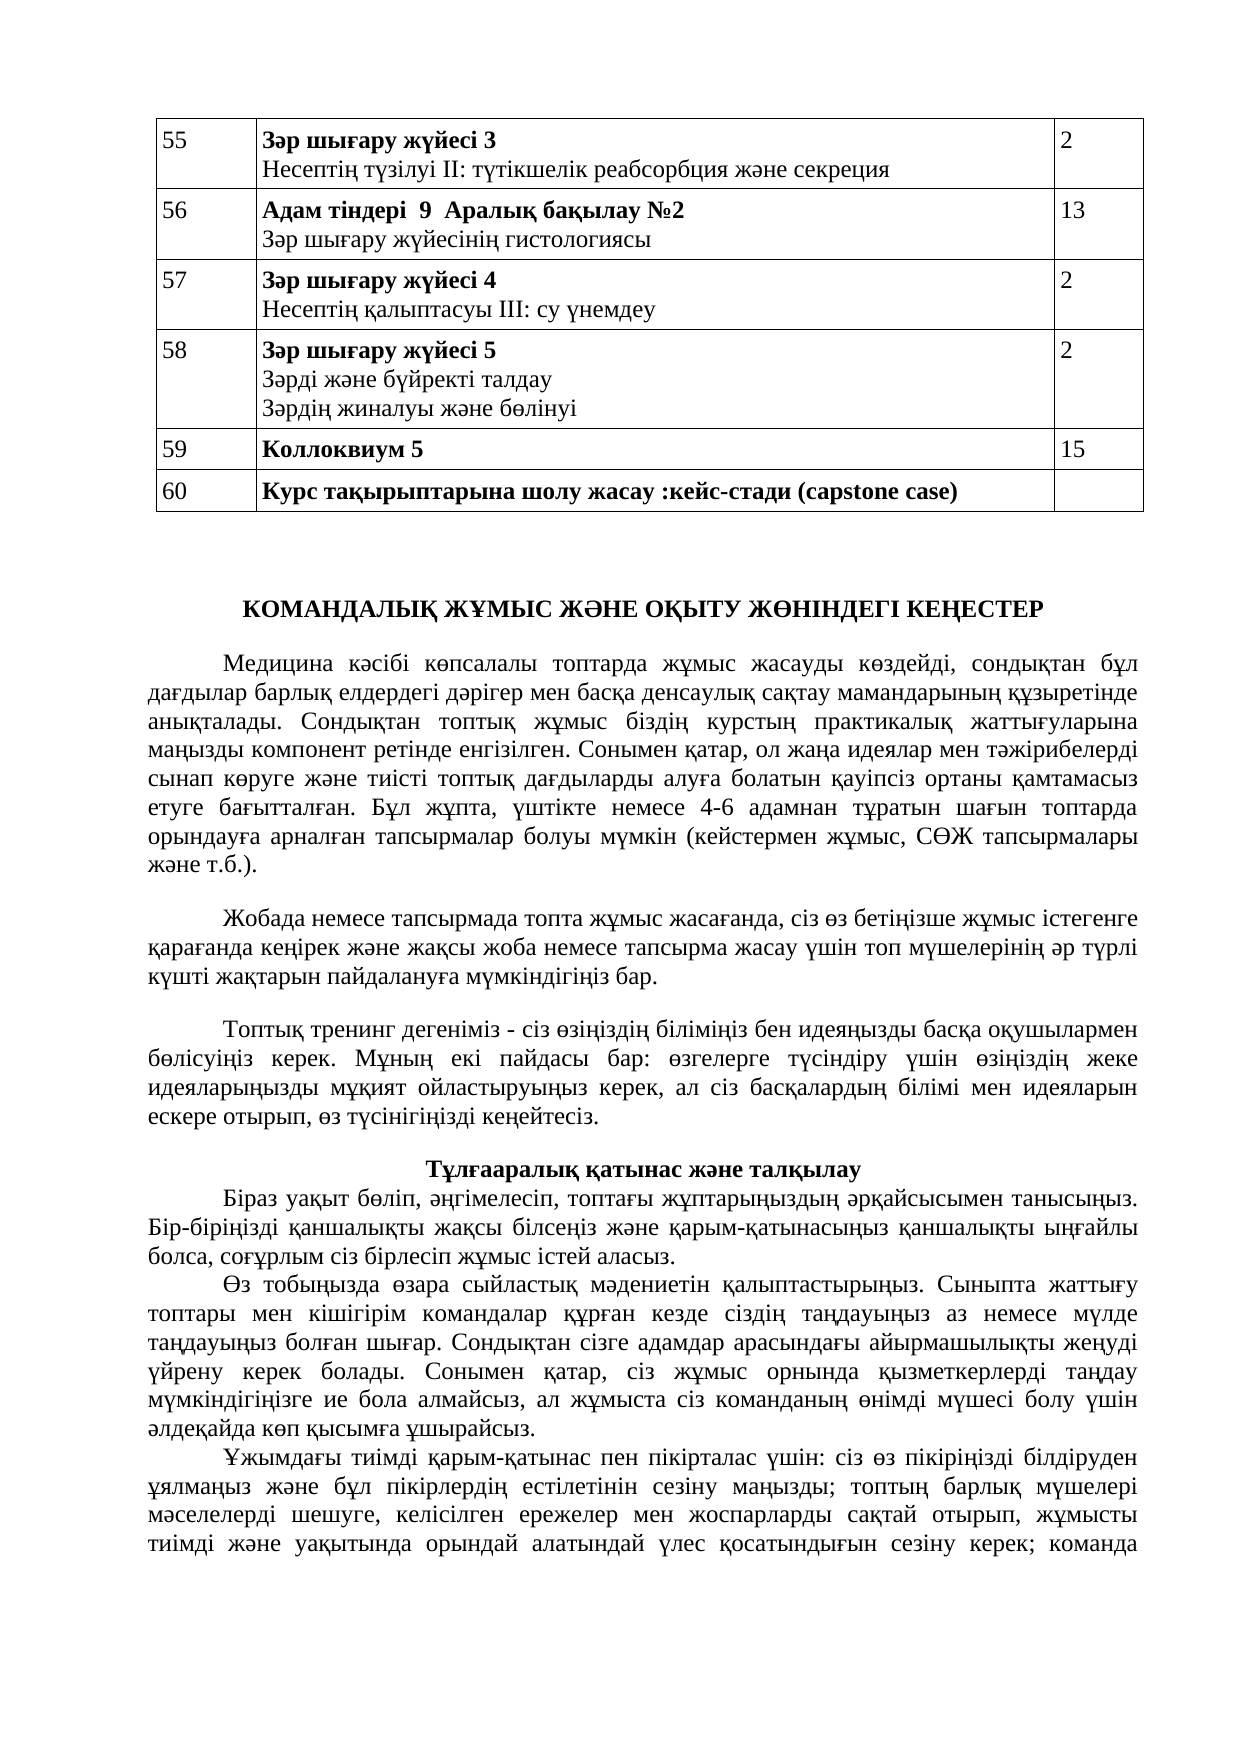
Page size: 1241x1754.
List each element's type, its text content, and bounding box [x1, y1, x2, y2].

table_cell 57 [157, 260, 256, 329]
table_cell 2 [1055, 330, 1143, 428]
text Біраз уақыт бөліп, әңгімелесіп, топтағы жұптарыңыздың әрқайсысымен танысыңыз. Бір-біріңізді қаншалықты жақсы білсеңіз және қарым-қатынасыңыз қаншалықты ыңғайлы болса, соғұрлым сіз бірлесіп жұмыс істей аласыз. [148, 1183, 1139, 1269]
table_cell Зәр шығару жүйесі 3 Несептің түзілуі II: түтікшелік реабсорбция және секреция [257, 119, 1054, 188]
text Тұлғааралық қатынас және талқылау [148, 1154, 1139, 1183]
text Жобада немесе тапсырмада топта жұмыс жасағанда, сіз өз бетіңізше жұмыс істегенге қарағанда кеңірек және жақсы жоба немесе тапсырма жасау үшін топ мүшелерінің әр түрлі күшті жақтарын пайдалануға мүмкіндігіңіз бар. [148, 903, 1139, 989]
table_cell 59 [157, 429, 256, 469]
text Топтық тренинг дегеніміз - сіз өзіңіздің біліміңіз бен идеяңызды басқа оқушылармен бөлісуіңіз керек. Мұның екі пайдасы бар: өзгелерге түсіндіру үшін өзіңіздің жеке идеяларыңызды мұқият ойластыруыңыз керек, ал сіз басқалардың білімі мен идеяларын ескере отырып, өз түсінігіңізді кеңейтесіз. [148, 1014, 1139, 1129]
table_cell Курс тақырыптарына шолу жасау :кейс-стади (capstone case) [257, 470, 1054, 511]
table_cell Коллоквиум 5 [257, 429, 1054, 469]
table_cell [1055, 470, 1143, 511]
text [148, 1442, 1139, 1557]
table_cell Зәр шығару жүйесі 5 Зәрді және бүйректі талдау Зәрдің жиналуы және бөлінуі [257, 330, 1054, 428]
text Медицина кәсібі көпсалалы топтарда жұмыс жасауды көздейді, сондықтан бұл дағдылар барлық елдердегі дәрігер мен басқа денсаулық сақтау мамандарының құзыретінде анықталады. Сондықтан топтық жұмыс біздің курстың практикалық жаттығуларына маңызды компонент ретінде енгізілген. Сонымен қатар, ол жаңа идеялар мен тәжірибелерді сынап көруге және тиісті топтық дағдыларды алуға болатын қауіпсіз ортаны қамтамасыз етуге бағытталған. Бұл жұпта, үштікте немесе 4-6 адамнан тұратын шағын топтарда орындауға арналған тапсырмалар болуы мүмкін (кейстермен жұмыс, СӨЖ тапсырмалары және т.б.). [148, 648, 1139, 878]
text Өз тобыңызда өзара сыйластық мәдениетін қалыптастырыңыз. Сыныпта жаттығу топтары мен кішігірім командалар құрған кезде сіздің таңдауыңыз аз немесе мүлде таңдауыңыз болған шығар. Сондықтан сізге адамдар арасындағы айырмашылықты жеңуді үйрену керек болады. Сонымен қатар, сіз жұмыс орнында қызметкерлерді таңдау мүмкіндігіңізге ие бола алмайсыз, ал жұмыста сіз команданың өнімді мүшесі болу үшін әлдеқайда көп қысымға ұшырайсыз. [148, 1269, 1139, 1442]
table_cell 2 [1055, 260, 1143, 329]
table_cell 15 [1055, 429, 1143, 469]
table_cell 2 [1055, 119, 1143, 188]
table_cell 60 [157, 470, 256, 511]
table_cell 58 [157, 330, 256, 428]
table_cell 13 [1055, 189, 1143, 258]
text КОМАНДАЛЫҚ ЖҰМЫС ЖӘНЕ ОҚЫТУ ЖӨНІНДЕГІ КЕҢЕСТЕР [148, 594, 1139, 623]
table_cell Зәр шығару жүйесі 4 Несептің қалыптасуы III: су үнемдеу [257, 260, 1054, 329]
table_cell 55 [157, 119, 256, 188]
table_cell 56 [157, 189, 256, 258]
table_cell Адам тіндері 9 Аралық бақылау №2 Зәр шығару жүйесінің гистологиясы [257, 189, 1054, 258]
